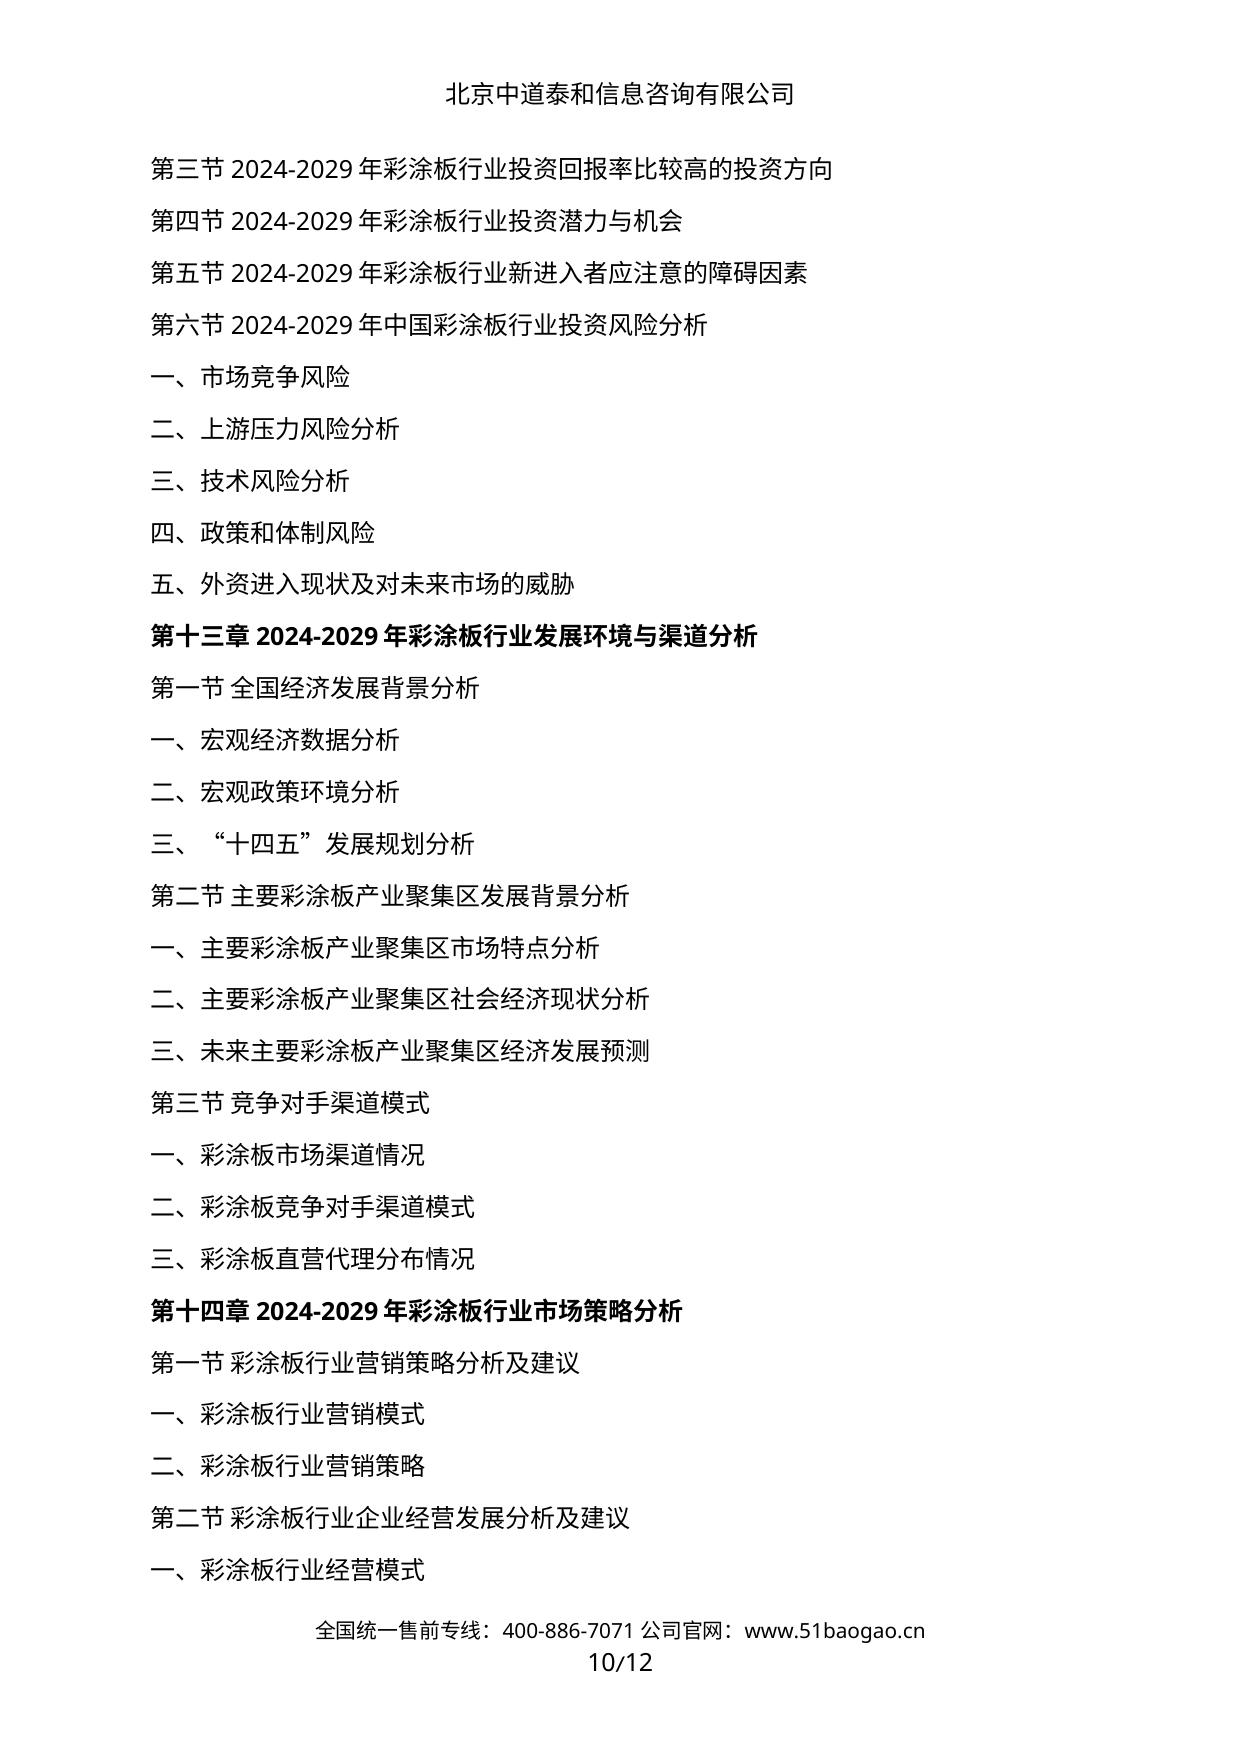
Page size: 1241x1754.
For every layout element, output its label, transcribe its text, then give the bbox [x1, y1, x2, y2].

text 二、彩涂板行业营销策略 [150, 1447, 1090, 1483]
text 第十三章 2024-2029年彩涂板行业发展环境与渠道分析 [150, 617, 1090, 653]
text 二、宏观政策环境分析 [150, 772, 1090, 809]
text 二、主要彩涂板产业聚集区社会经济现状分析 [150, 980, 1090, 1016]
text 三、彩涂板直营代理分布情况 [150, 1239, 1090, 1276]
text 第五节 2024-2029年彩涂板行业新进入者应注意的障碍因素 [150, 254, 1090, 290]
text 第二节 主要彩涂板产业聚集区发展背景分析 [150, 876, 1090, 912]
text 第三节 2024-2029年彩涂板行业投资回报率比较高的投资方向 [150, 150, 1090, 186]
text 一、市场竞争风险 [150, 357, 1090, 394]
text 三、“十四五”发展规划分析 [150, 824, 1090, 861]
text 五、外资进入现状及对未来市场的威胁 [150, 565, 1090, 601]
text 一、宏观经济数据分析 [150, 721, 1090, 757]
text 第十四章 2024-2029年彩涂板行业市场策略分析 [150, 1291, 1090, 1327]
text 四、政策和体制风险 [150, 513, 1090, 549]
text 一、彩涂板市场渠道情况 [150, 1136, 1090, 1172]
text 一、彩涂板行业经营模式 [150, 1551, 1090, 1587]
text 三、未来主要彩涂板产业聚集区经济发展预测 [150, 1032, 1090, 1068]
text 一、彩涂板行业营销模式 [150, 1395, 1090, 1431]
text 第四节 2024-2029年彩涂板行业投资潜力与机会 [150, 202, 1090, 238]
text 第一节 彩涂板行业营销策略分析及建议 [150, 1343, 1090, 1379]
text 三、技术风险分析 [150, 461, 1090, 497]
text 二、彩涂板竞争对手渠道模式 [150, 1187, 1090, 1224]
text 第一节 全国经济发展背景分析 [150, 669, 1090, 705]
text 二、上游压力风险分析 [150, 409, 1090, 446]
text 一、主要彩涂板产业聚集区市场特点分析 [150, 928, 1090, 964]
text 第二节 彩涂板行业企业经营发展分析及建议 [150, 1499, 1090, 1535]
text 第三节 竞争对手渠道模式 [150, 1084, 1090, 1120]
text 第六节 2024-2029年中国彩涂板行业投资风险分析 [150, 306, 1090, 342]
